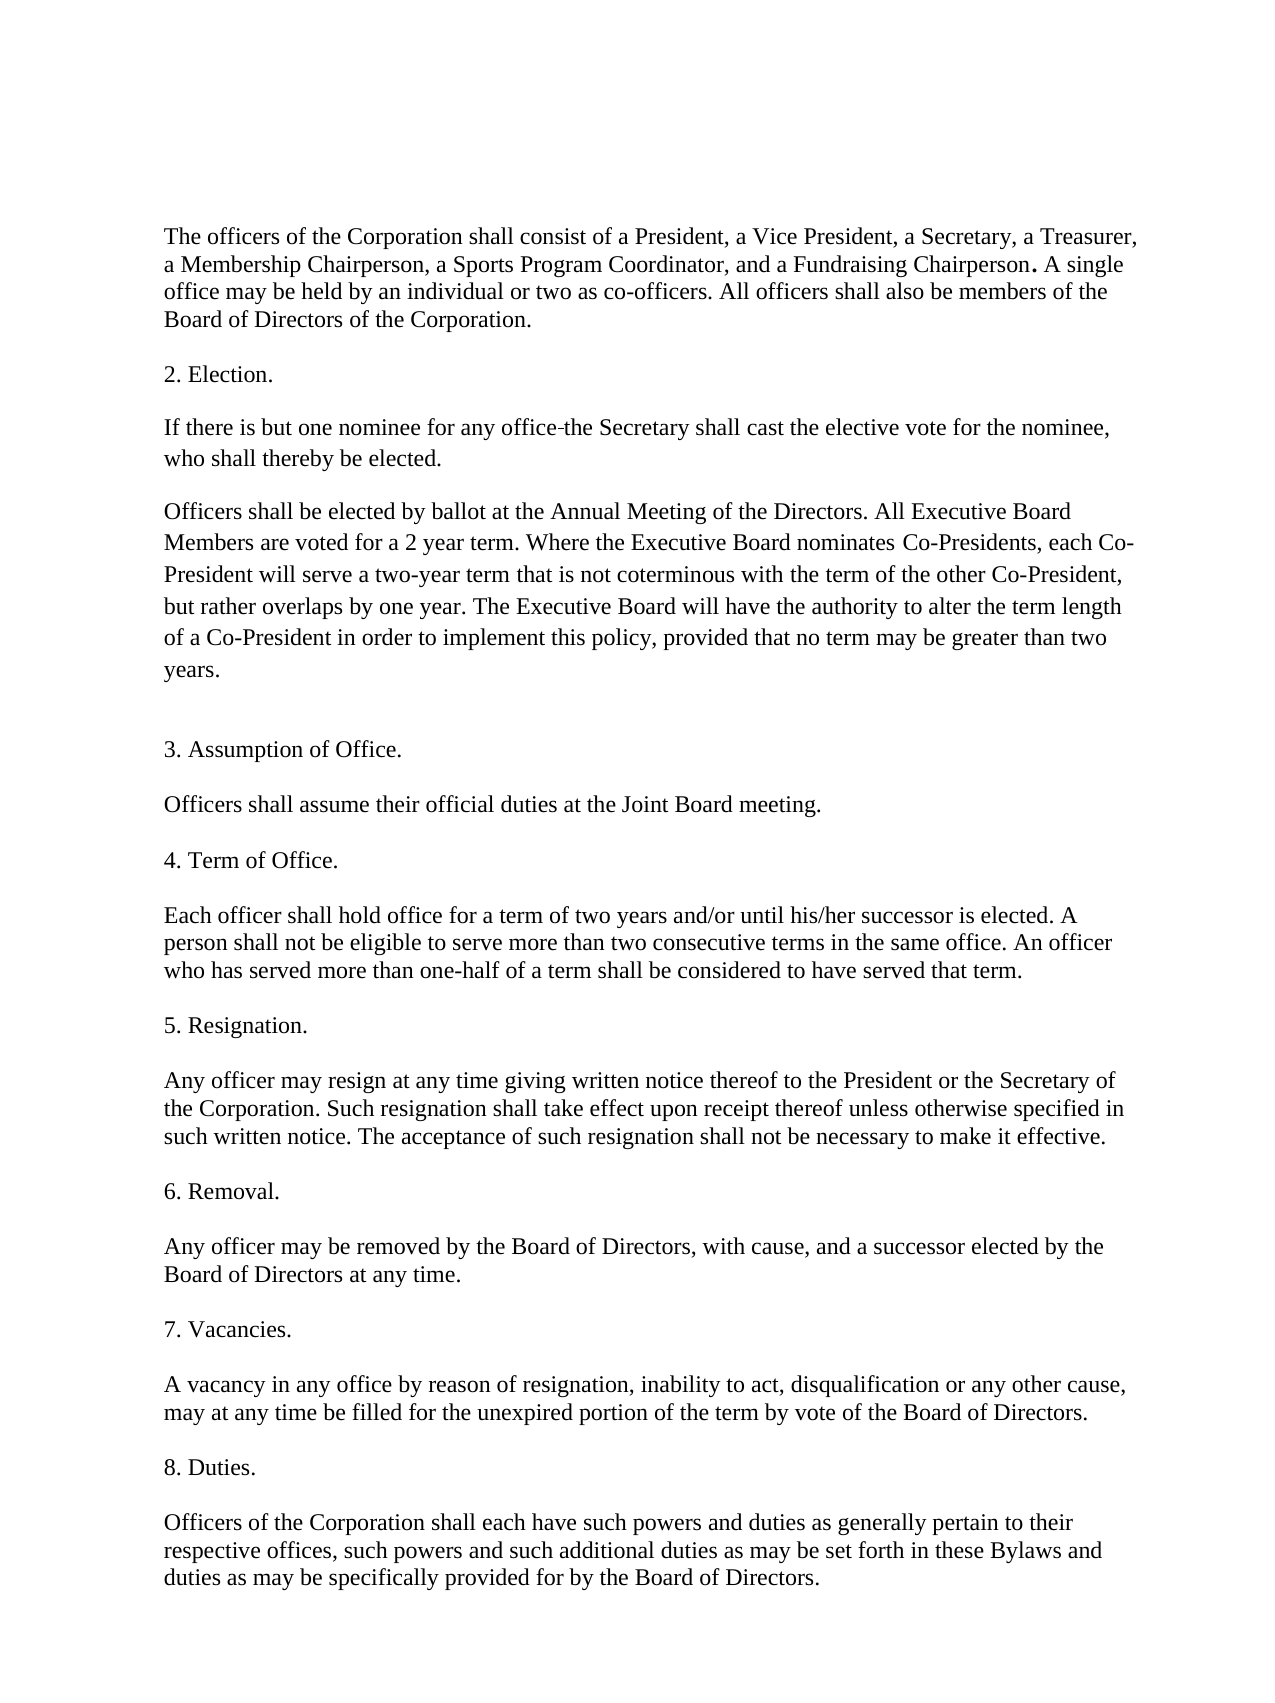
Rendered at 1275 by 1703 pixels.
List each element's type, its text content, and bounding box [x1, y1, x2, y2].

text 7. Vacancies. [164, 1315, 1145, 1342]
text 3. Assumption of Office. [164, 735, 1145, 763]
text A vacancy in any office by reason of resignation, inability to act, disqualification or any other cause, may at any time be filled for the unexpired portion of the term by vote of the Board of Directors. [164, 1370, 1145, 1425]
text Any officer may resign at any time giving written notice thereof to the President or the Secretary of the Corporation. Such resignation shall take effect upon receipt thereof unless otherwise specified in such written notice. The acceptance of such resignation shall not be necessary to make it effective. [164, 1066, 1145, 1149]
text 5. Resignation. [164, 1011, 1145, 1039]
text Officers shall be elected by ballot at the Annual Meeting of the Directors. All Executive Board Members are voted for a 2 year term. Where the Executive Board nominates Co-Presidents, each Co-President will serve a two-year term that is not coterminous with the term of the other Co-President, but rather overlaps by one year. The Executive Board will have the authority to alter the term length of a Co-President in order to implement this policy, provided that no term may be greater than two years. [164, 497, 1145, 683]
text Each officer shall hold office for a term of two years and/or until his/her successor is elected. A person shall not be eligible to serve more than two consecutive terms in the same office. An officer who has served more than one-half of a term shall be considered to have served that term. [164, 901, 1145, 984]
text If there is but one nominee for any office the Secretary shall cast the elective vote for the nominee, who shall thereby be elected. [164, 413, 1145, 472]
text Officers shall assume their official duties at the Joint Board meeting. [164, 790, 1145, 818]
text 8. Duties. [164, 1453, 1145, 1481]
text Officers of the Corporation shall each have such powers and duties as generally pertain to their respective offices, such powers and such additional duties as may be set forth in these Bylaws and duties as may be specifically provided for by the Board of Directors. [164, 1508, 1145, 1591]
text Any officer may be removed by the Board of Directors, with cause, and a successor elected by the Board of Directors at any time. [164, 1232, 1145, 1287]
text 2. Election. [164, 360, 1145, 388]
text The officers of the Corporation shall consist of a President, a Vice President, a Secretary, a Treasurer, a Membership Chairperson, a Sports Program Coordinator, and a Fundraising Chairperson. A single office may be held by an individual or two as co-officers. All officers shall also be members of the Board of Directors of the Corporation. [164, 222, 1145, 332]
text 4. Term of Office. [164, 846, 1145, 873]
text 6. Removal. [164, 1177, 1145, 1204]
